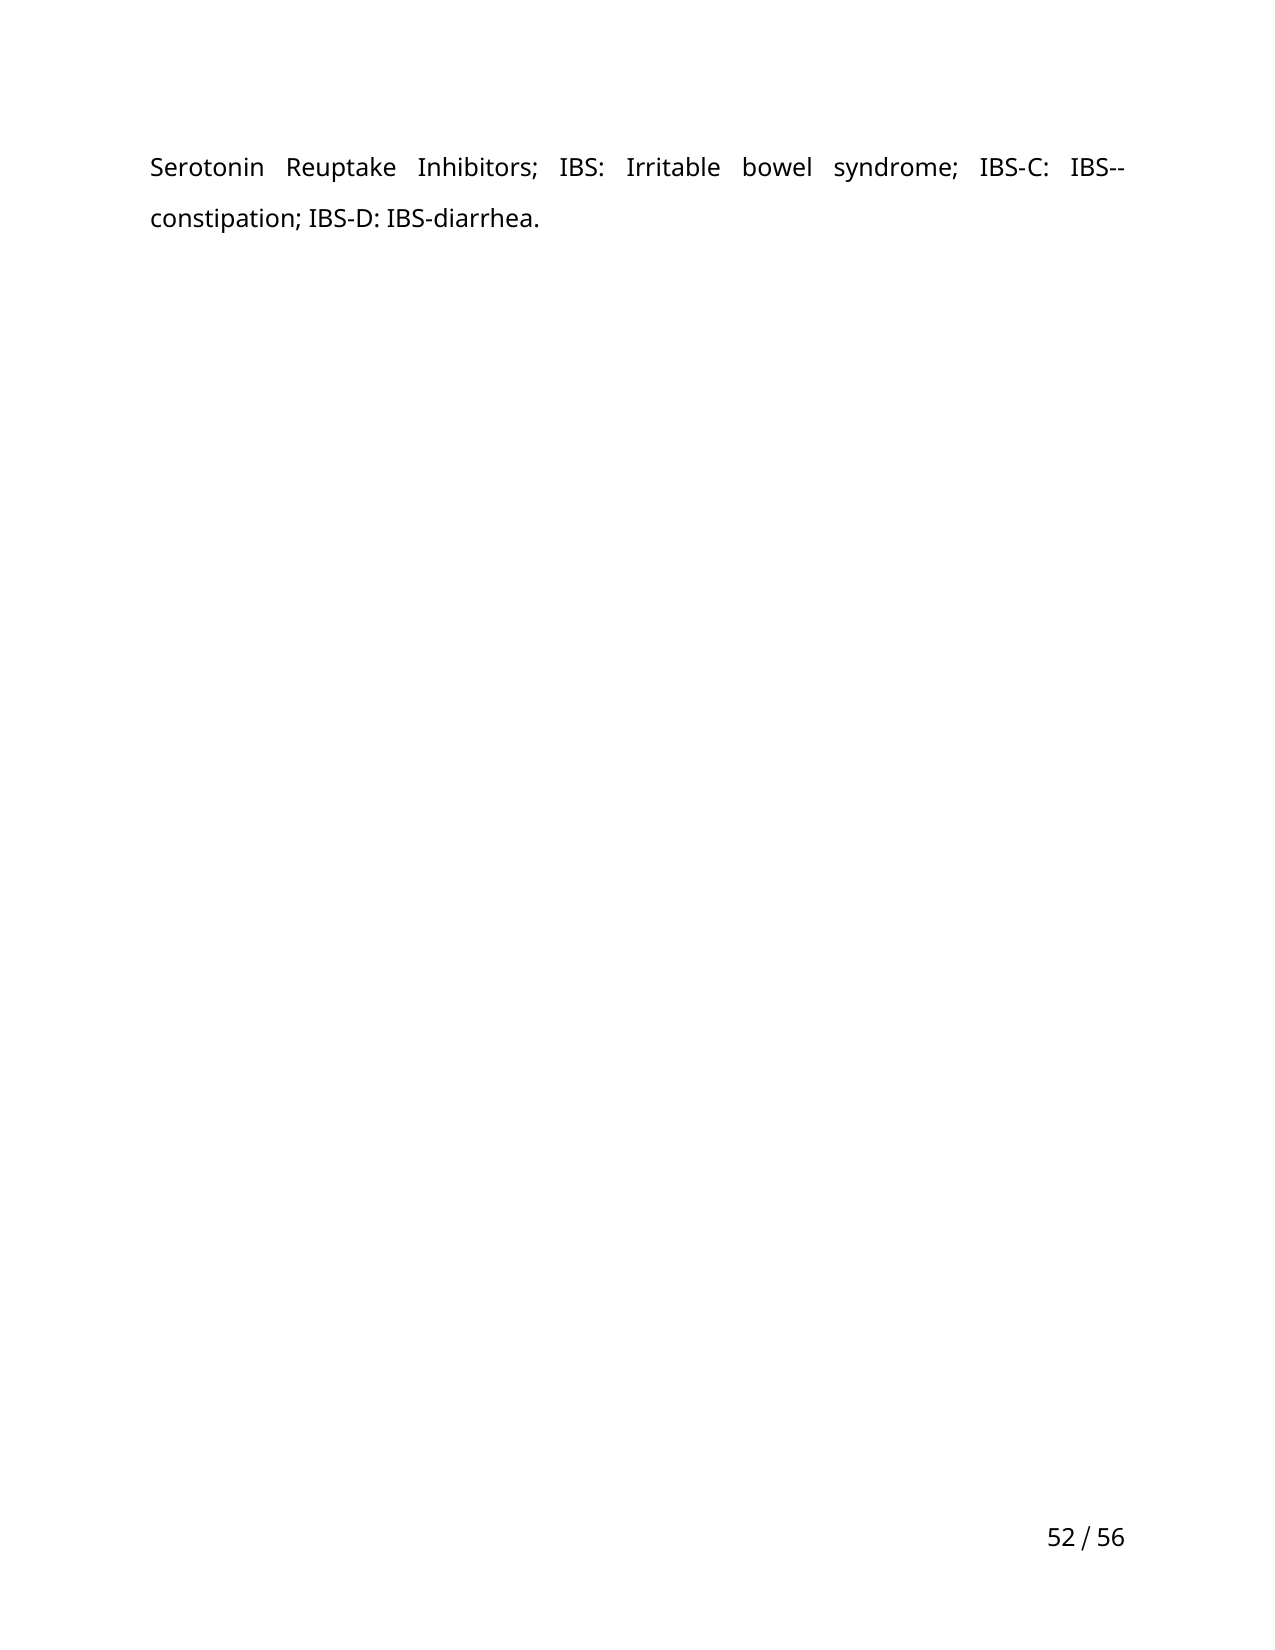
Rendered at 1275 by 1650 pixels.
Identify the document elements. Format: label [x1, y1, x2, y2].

text [150, 150, 1125, 235]
